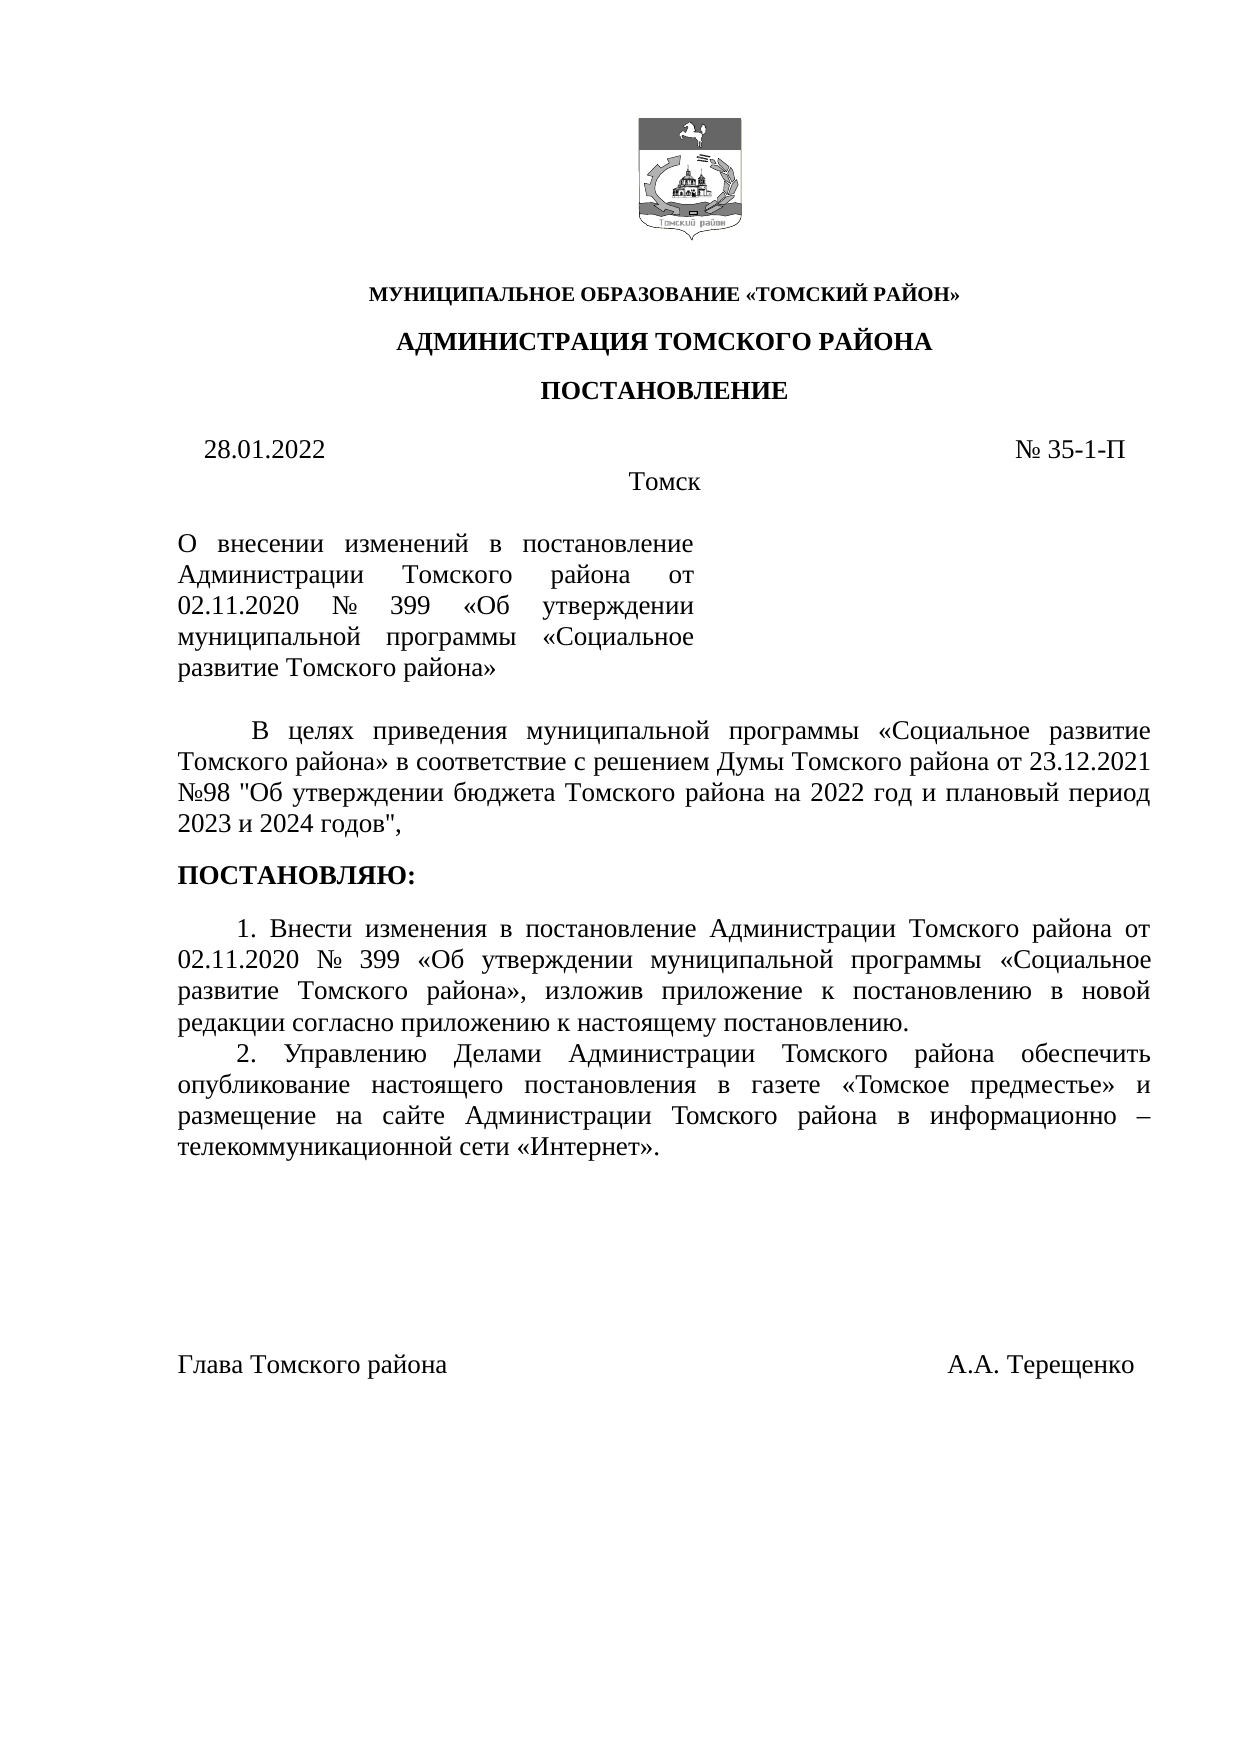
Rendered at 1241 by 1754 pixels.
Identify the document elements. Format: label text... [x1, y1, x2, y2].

text АДМИНИСТРАЦИЯ ТОМСКОГО РАЙОНА [177, 326, 1152, 356]
text В целях приведения муниципальной программы «Социальное развитие Томского района» в соответствие с решением Думы Томского района от 23.12.2021 №98 ''Об утверждении бюджета Томского района на 2022 год и плановый период 2023 и 2024 годов'', [177, 714, 1152, 838]
text 28.01.2022 № 35-1-П [177, 433, 1152, 465]
text 2. Управлению Делами Администрации Томского района обеспечить опубликование настоящего постановления в газете «Томское предместье» и размещение на сайте Администрации Томского района в информационно – телекоммуникационной сети «Интернет». [177, 1037, 1152, 1161]
text ПОСТАНОВЛЯЮ: [177, 859, 1152, 890]
text ПОСТАНОВЛЕНИЕ [177, 375, 1152, 405]
text Томск [177, 465, 1152, 496]
text Глава Томского района А.А. Терещенко [177, 1348, 1152, 1379]
text О внесении изменений в постановление Администрации Томского района от 02.11.2020 № 399 «Об утверждении муниципальной программы «Социальное развитие Томского района» [177, 527, 694, 683]
text МУНИЦИПАЛЬНОЕ ОБРАЗОВАНИЕ «ТОМСКИЙ РАЙОН» [177, 282, 1152, 306]
text 1. Внести изменения в постановление Администрации Томского района от 02.11.2020 № 399 «Об утверждении муниципальной программы «Социальное развитие Томского района», изложив приложение к постановлению в новой редакции согласно приложению к настоящему постановлению. [177, 912, 1152, 1037]
